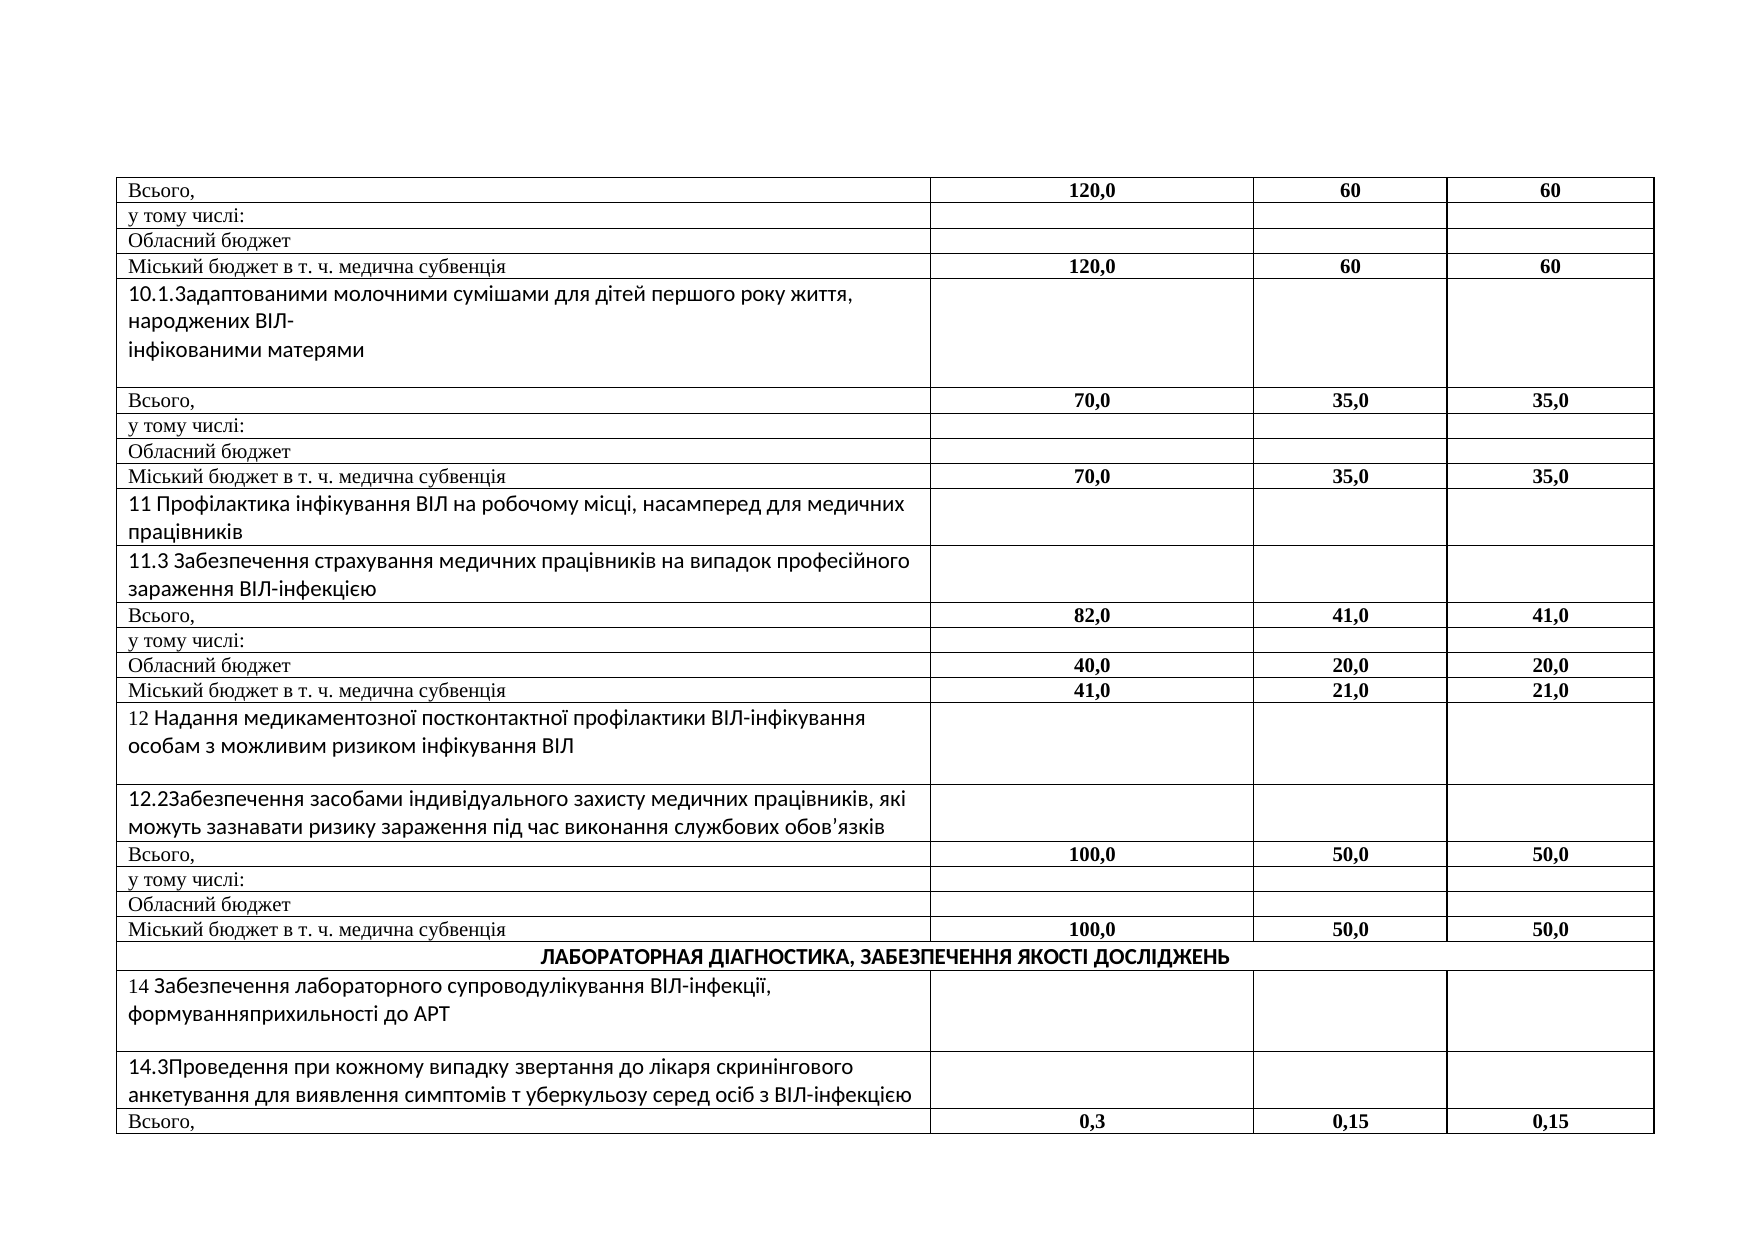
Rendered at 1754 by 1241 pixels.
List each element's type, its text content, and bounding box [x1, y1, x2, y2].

table_cell [1448, 489, 1653, 545]
table_cell 41,0 [1254, 603, 1446, 627]
table_cell [1448, 867, 1653, 891]
table_cell [1448, 203, 1653, 227]
table_cell [1448, 628, 1653, 652]
table_cell [1254, 628, 1446, 652]
table_cell 60 [1448, 254, 1653, 278]
table_cell [1448, 785, 1653, 841]
table_cell Обласний бюджет [117, 439, 930, 463]
table_cell Всього, [117, 388, 930, 412]
table_cell 70,0 [931, 464, 1253, 488]
table_cell [1448, 971, 1653, 1051]
table_cell Обласний бюджет [117, 229, 930, 252]
table_cell 50,0 [1448, 917, 1653, 941]
table_cell [1448, 439, 1653, 463]
table_cell [1254, 867, 1446, 891]
table_cell 14.3Проведення при кожному випадку звертання до лікаря скринінгового анкетування для виявлення симптомів т уберкульозу серед осіб з ВІЛ-інфекцією [117, 1052, 930, 1108]
table_cell 82,0 [931, 603, 1253, 627]
table_cell Всього, [117, 603, 930, 627]
table_cell [1448, 279, 1653, 387]
table_cell [931, 628, 1253, 652]
table_cell Міський бюджет в т. ч. медична субвенція [117, 917, 930, 941]
table_cell 0,15 [1254, 1109, 1446, 1133]
table_cell 12 Надання медикаментозної постконтактної профілактики ВІЛ-інфікування особам з можливим ризиком інфікування ВІЛ [117, 703, 930, 783]
table_cell [1254, 229, 1446, 252]
table_cell Всього, [117, 1109, 930, 1133]
table_cell 60 [1254, 178, 1446, 202]
table_cell [1448, 229, 1653, 252]
table_cell [1254, 785, 1446, 841]
table_cell [1254, 546, 1446, 602]
table_cell 60 [1448, 178, 1653, 202]
table_cell [1254, 703, 1446, 783]
table_cell 10.1.3адаптованими молочними сумішами для дітей першого року життя, народжених ВІЛ- інфікованими матерями [117, 279, 930, 387]
table_cell 14 Забезпечення лабораторного супроводулікування ВІЛ-інфекції, формуванняприхильності до АРТ [117, 971, 930, 1051]
table_cell 100,0 [931, 917, 1253, 941]
table_cell [931, 867, 1253, 891]
table_cell 35,0 [1448, 464, 1653, 488]
table_cell 35,0 [1254, 464, 1446, 488]
table_cell [1254, 892, 1446, 916]
table_cell [931, 489, 1253, 545]
table_cell [1254, 489, 1446, 545]
table_cell 20,0 [1448, 653, 1653, 677]
table_cell Всього, [117, 842, 930, 866]
table_cell 21,0 [1254, 678, 1446, 702]
table_cell Обласний бюджет [117, 653, 930, 677]
table_cell 11 Профілактика інфікування ВІЛ на робочому місці, насамперед для медичних працівників [117, 489, 930, 545]
table_cell 50,0 [1448, 842, 1653, 866]
table_cell 50,0 [1254, 917, 1446, 941]
table_cell 0,15 [1448, 1109, 1653, 1133]
table_cell Обласний бюджет [117, 892, 930, 916]
table_cell [1254, 439, 1446, 463]
table_cell [931, 546, 1253, 602]
table_cell [1254, 414, 1446, 437]
table_cell [1448, 546, 1653, 602]
table_cell у тому числі: [117, 628, 930, 652]
table_cell у тому числі: [117, 867, 930, 891]
table_cell Міський бюджет в т. ч. медична субвенція [117, 254, 930, 278]
table_cell 120,0 [931, 254, 1253, 278]
table_cell 12.2Забезпечення засобами індивідуального захисту медичних працівників, які можуть зазнавати ризику зараження під час виконання службових обов’язків [117, 785, 930, 841]
table_cell 60 [1254, 254, 1446, 278]
table_cell Міський бюджет в т. ч. медична субвенція [117, 678, 930, 702]
table_cell 40,0 [931, 653, 1253, 677]
table_cell [931, 703, 1253, 783]
table_cell Всього, [117, 178, 930, 202]
table_cell [931, 203, 1253, 227]
table_cell [1448, 703, 1653, 783]
table_cell [1448, 414, 1653, 437]
table_cell 100,0 [931, 842, 1253, 866]
table_cell [1448, 892, 1653, 916]
table_cell [931, 229, 1253, 252]
table_cell 50,0 [1254, 842, 1446, 866]
table_cell [1254, 279, 1446, 387]
table_cell [1254, 1052, 1446, 1108]
table_cell [931, 892, 1253, 916]
table_cell ЛАБОРАТОРНАЯ ДІАГНОСТИКА, ЗАБЕЗПЕЧЕННЯ ЯКОСТІ ДОСЛІДЖЕНЬ [117, 942, 1653, 970]
table_cell Міський бюджет в т. ч. медична субвенція [117, 464, 930, 488]
table_cell 35,0 [1254, 388, 1446, 412]
table_cell [1254, 971, 1446, 1051]
table_cell 41,0 [1448, 603, 1653, 627]
table_cell [1254, 203, 1446, 227]
table_cell 20,0 [1254, 653, 1446, 677]
table_cell 41,0 [931, 678, 1253, 702]
table_cell 70,0 [931, 388, 1253, 412]
table_cell 0,3 [931, 1109, 1253, 1133]
table_cell 35,0 [1448, 388, 1653, 412]
table_cell [1448, 1052, 1653, 1108]
table_cell у тому числі: [117, 203, 930, 227]
table_cell [931, 414, 1253, 437]
table_cell [931, 1052, 1253, 1108]
table_cell [931, 971, 1253, 1051]
table_cell [931, 439, 1253, 463]
table_cell [931, 279, 1253, 387]
table_cell 21,0 [1448, 678, 1653, 702]
table_cell у тому числі: [117, 414, 930, 437]
table_cell [931, 785, 1253, 841]
table_cell 11.3 Забезпечення страхування медичних працівників на випадок професійного зараження ВІЛ-інфекцією [117, 546, 930, 602]
table_cell 120,0 [931, 178, 1253, 202]
